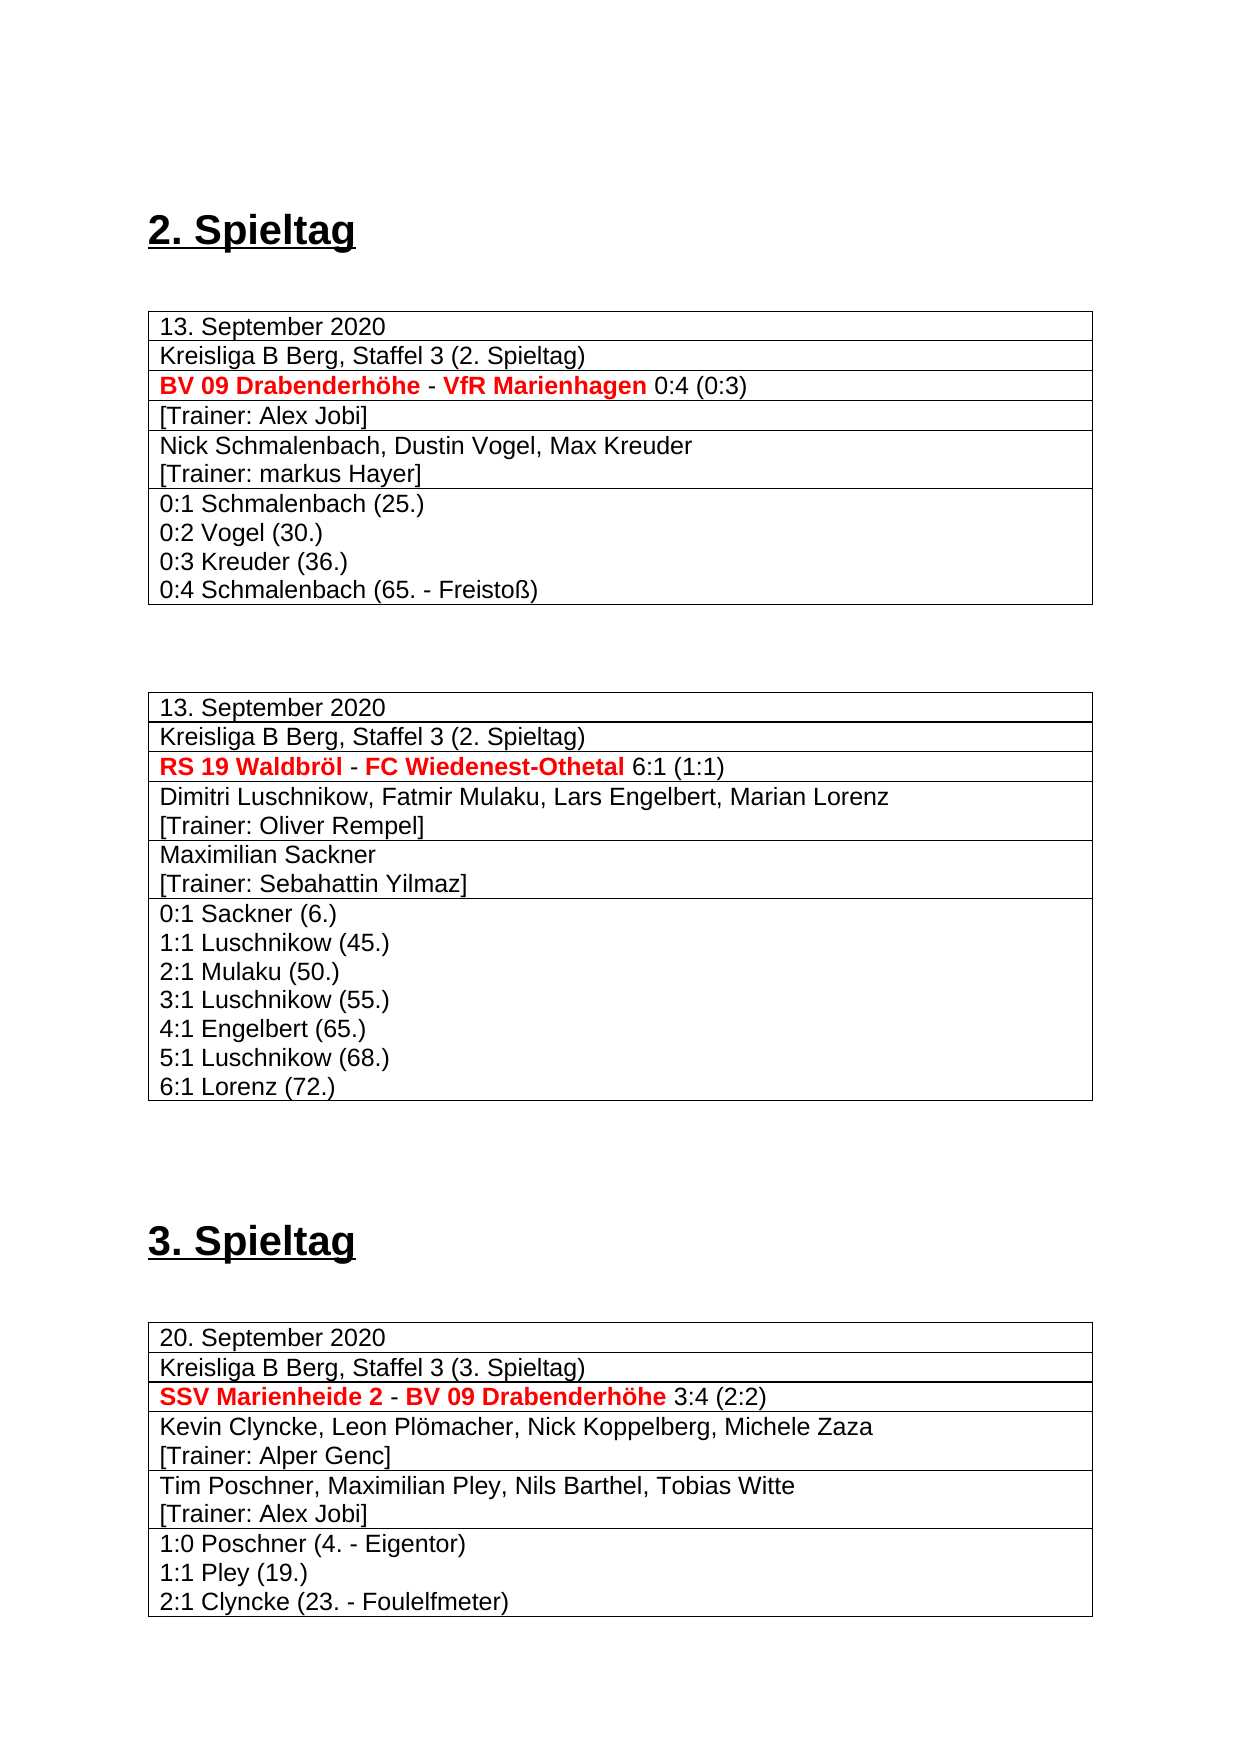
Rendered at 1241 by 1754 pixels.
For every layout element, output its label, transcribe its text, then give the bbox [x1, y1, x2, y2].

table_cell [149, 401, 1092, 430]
text 3. Spieltag [148, 1216, 1093, 1264]
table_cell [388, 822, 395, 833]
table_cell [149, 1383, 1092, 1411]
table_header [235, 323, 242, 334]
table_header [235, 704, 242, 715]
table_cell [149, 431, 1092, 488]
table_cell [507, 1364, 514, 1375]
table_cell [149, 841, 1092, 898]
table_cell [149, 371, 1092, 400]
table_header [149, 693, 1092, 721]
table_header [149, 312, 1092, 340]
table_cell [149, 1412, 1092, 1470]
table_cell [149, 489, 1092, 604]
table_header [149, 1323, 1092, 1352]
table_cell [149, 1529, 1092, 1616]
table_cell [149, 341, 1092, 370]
text 2. Spieltag [148, 205, 1093, 253]
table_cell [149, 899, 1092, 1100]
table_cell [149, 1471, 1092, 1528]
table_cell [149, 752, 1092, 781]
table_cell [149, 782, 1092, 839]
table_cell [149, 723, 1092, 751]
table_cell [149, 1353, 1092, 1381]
